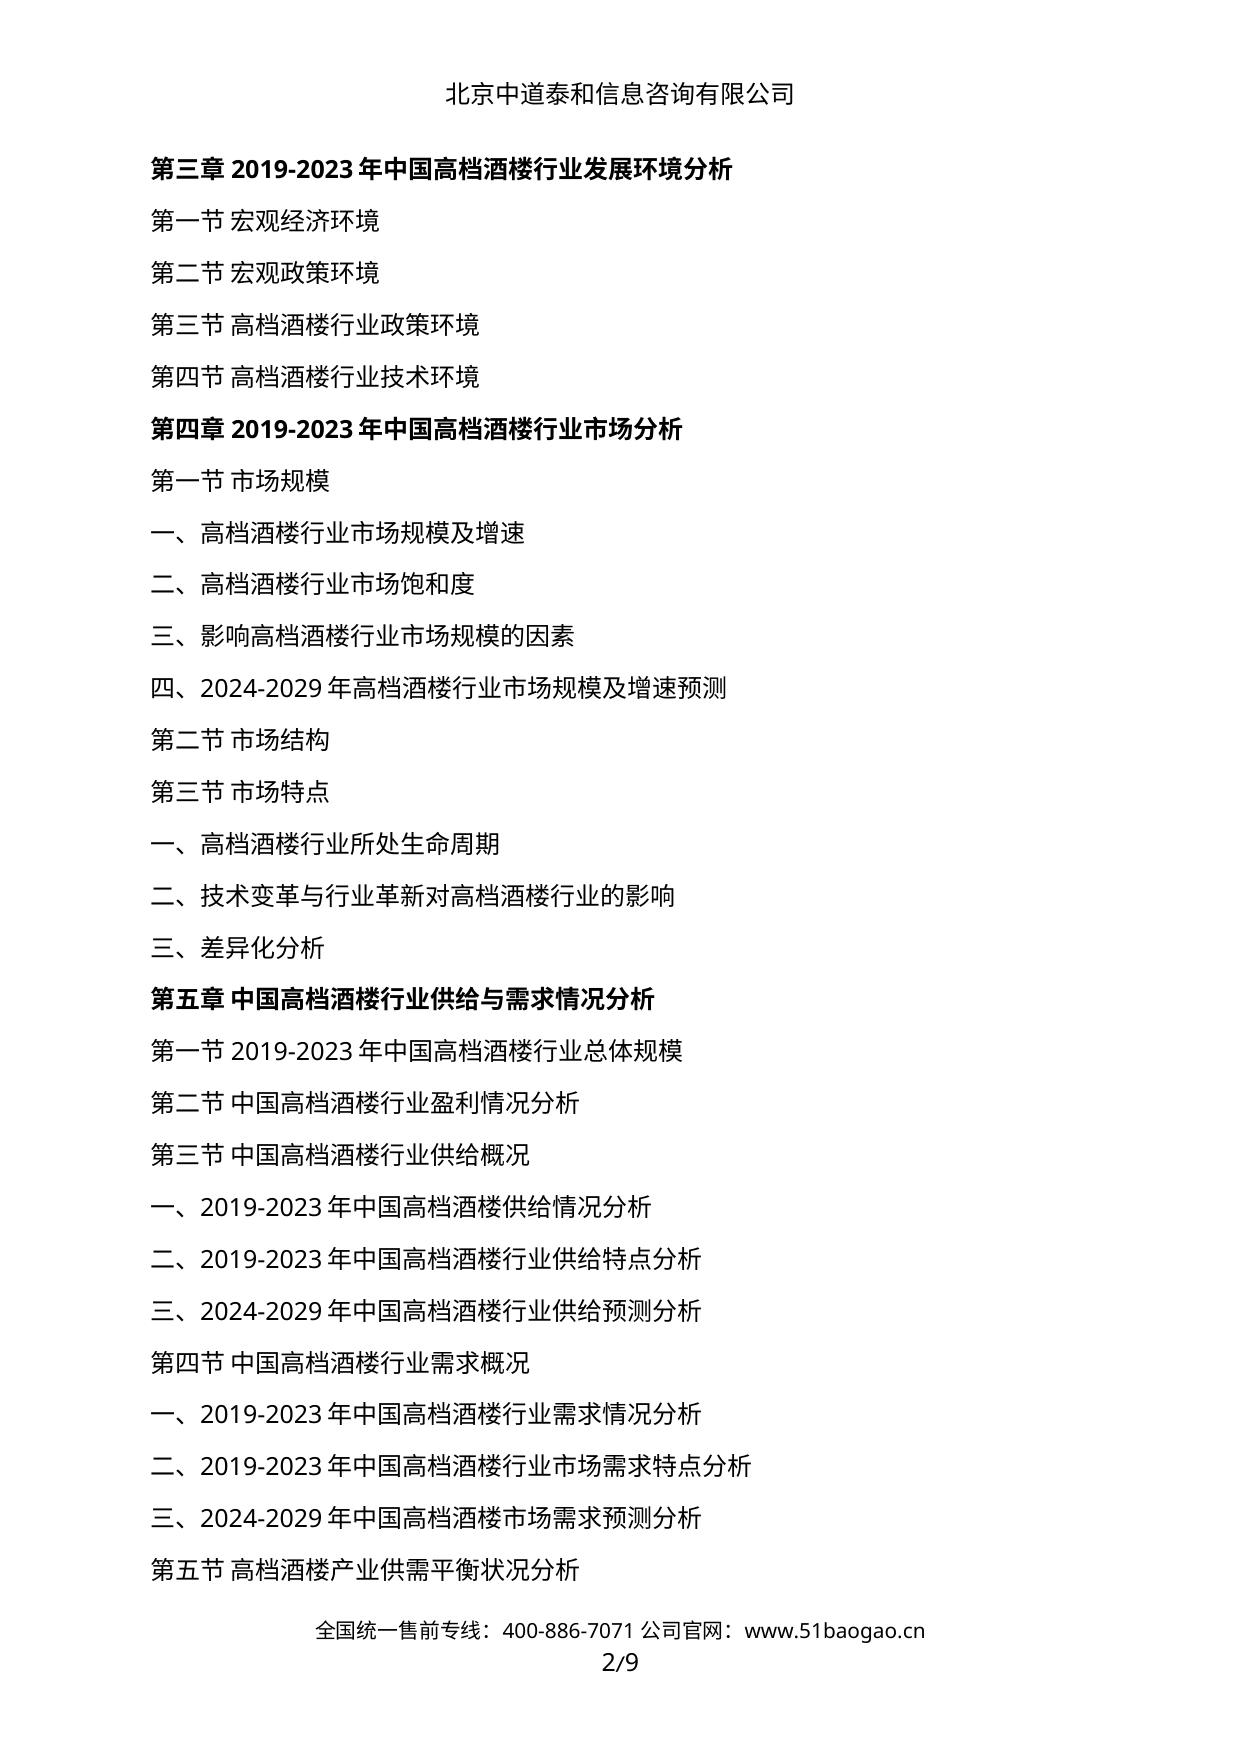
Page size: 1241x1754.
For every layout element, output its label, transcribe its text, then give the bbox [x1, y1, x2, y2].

text 第四节 高档酒楼行业技术环境 [150, 357, 1090, 394]
text 二、技术变革与行业革新对高档酒楼行业的影响 [150, 876, 1090, 912]
text 第五节 高档酒楼产业供需平衡状况分析 [150, 1551, 1090, 1587]
text 一、2019-2023年中国高档酒楼供给情况分析 [150, 1187, 1090, 1224]
text 第二节 宏观政策环境 [150, 254, 1090, 290]
text 二、高档酒楼行业市场饱和度 [150, 565, 1090, 601]
text 第一节 宏观经济环境 [150, 202, 1090, 238]
text 四、2024-2029年高档酒楼行业市场规模及增速预测 [150, 669, 1090, 705]
text 第二节 市场结构 [150, 721, 1090, 757]
text 三、2024-2029年中国高档酒楼市场需求预测分析 [150, 1499, 1090, 1535]
text 三、差异化分析 [150, 928, 1090, 964]
text 第一节 2019-2023年中国高档酒楼行业总体规模 [150, 1032, 1090, 1068]
text 第四章 2019-2023年中国高档酒楼行业市场分析 [150, 409, 1090, 446]
text 三、2024-2029年中国高档酒楼行业供给预测分析 [150, 1291, 1090, 1327]
text 三、影响高档酒楼行业市场规模的因素 [150, 617, 1090, 653]
text 第一节 市场规模 [150, 461, 1090, 497]
text 一、2019-2023年中国高档酒楼行业需求情况分析 [150, 1395, 1090, 1431]
text 第三节 市场特点 [150, 772, 1090, 809]
text 第五章 中国高档酒楼行业供给与需求情况分析 [150, 980, 1090, 1016]
text 一、高档酒楼行业所处生命周期 [150, 824, 1090, 861]
text 第三节 高档酒楼行业政策环境 [150, 306, 1090, 342]
text 二、2019-2023年中国高档酒楼行业供给特点分析 [150, 1239, 1090, 1276]
text 第三节 中国高档酒楼行业供给概况 [150, 1136, 1090, 1172]
text 第二节 中国高档酒楼行业盈利情况分析 [150, 1084, 1090, 1120]
text 二、2019-2023年中国高档酒楼行业市场需求特点分析 [150, 1447, 1090, 1483]
text 第四节 中国高档酒楼行业需求概况 [150, 1343, 1090, 1379]
text 第三章 2019-2023年中国高档酒楼行业发展环境分析 [150, 150, 1090, 186]
text 一、高档酒楼行业市场规模及增速 [150, 513, 1090, 549]
